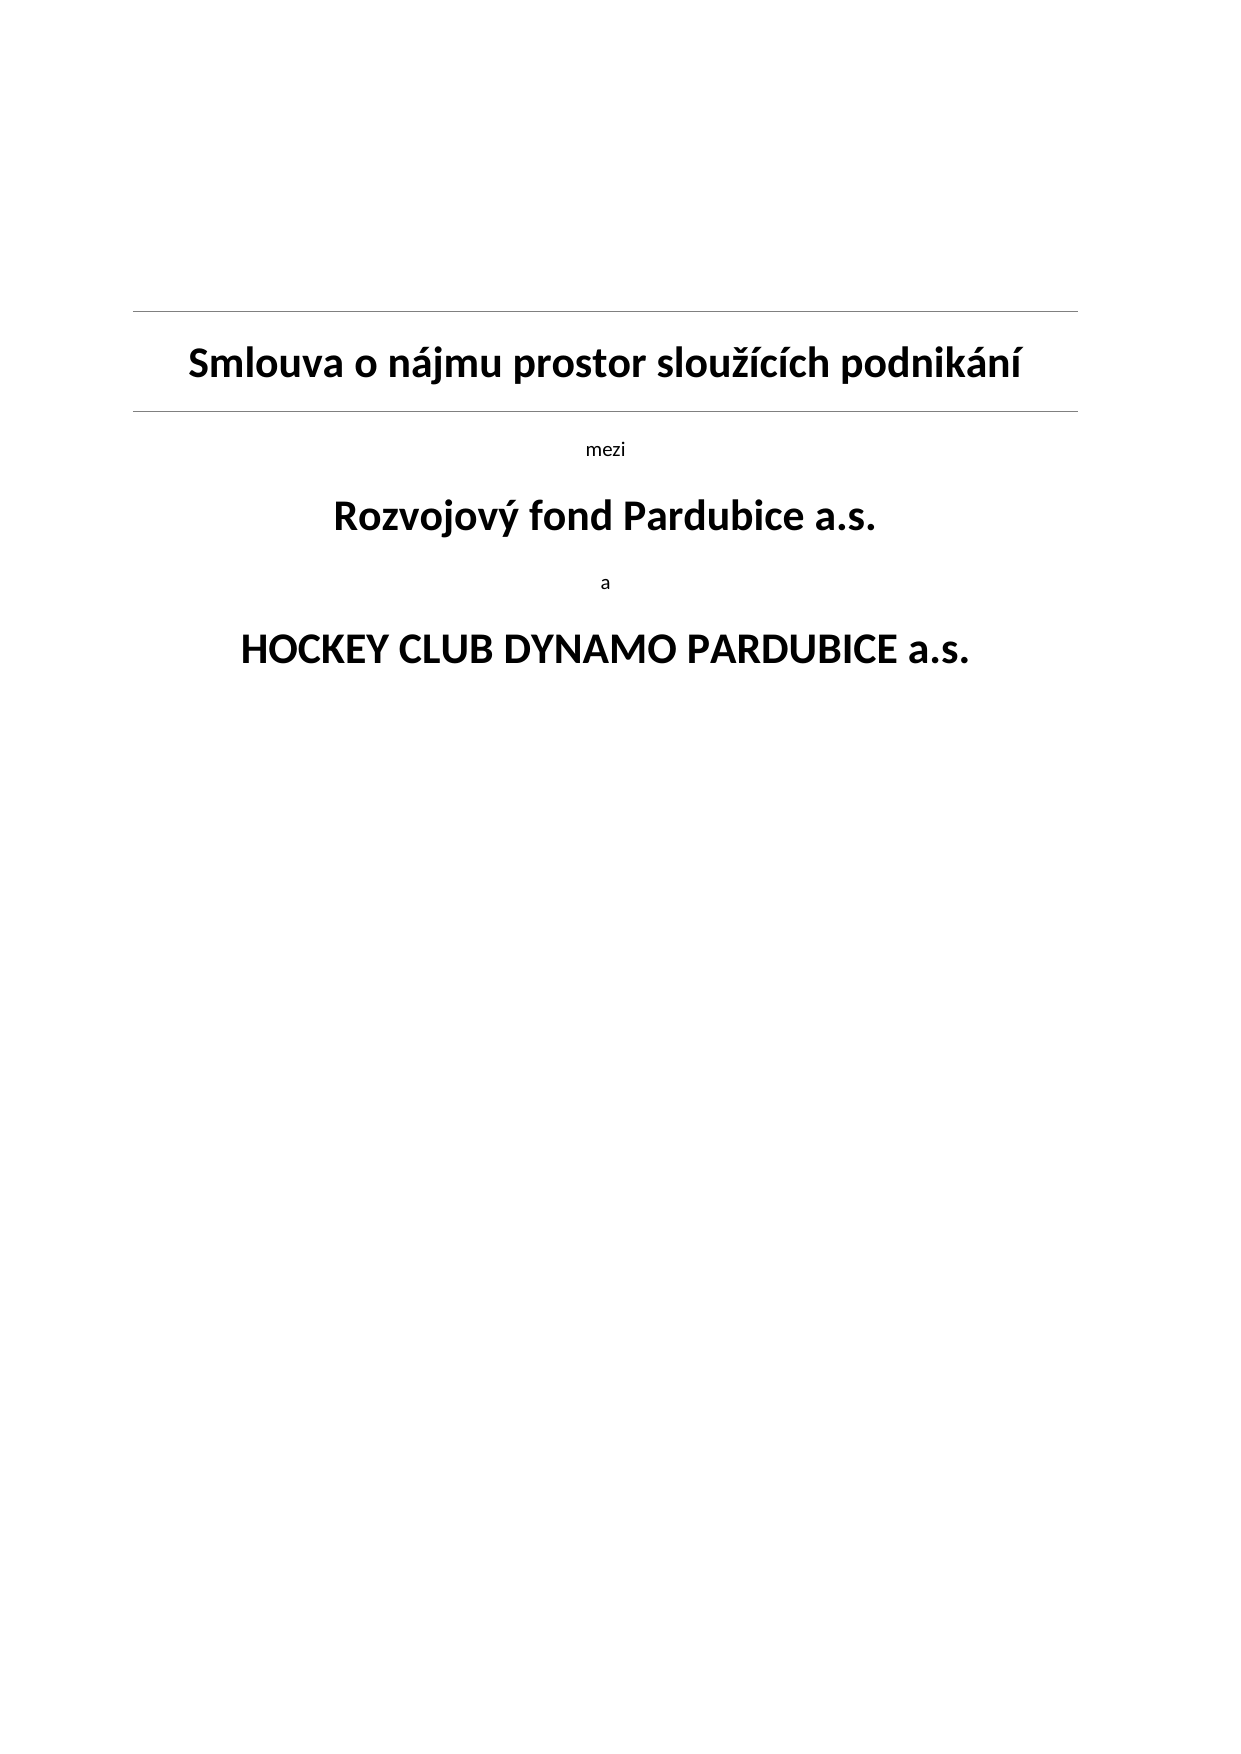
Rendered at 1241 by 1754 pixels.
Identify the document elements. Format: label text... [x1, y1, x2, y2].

table_cell mezi Rozvojový fond Pardubice a.s. a HOCKEY CLUB DYNAMO PARDUBICE a.s. [133, 412, 1078, 1190]
table_header Smlouva o nájmu prostor sloužících podnikání [133, 312, 1078, 411]
